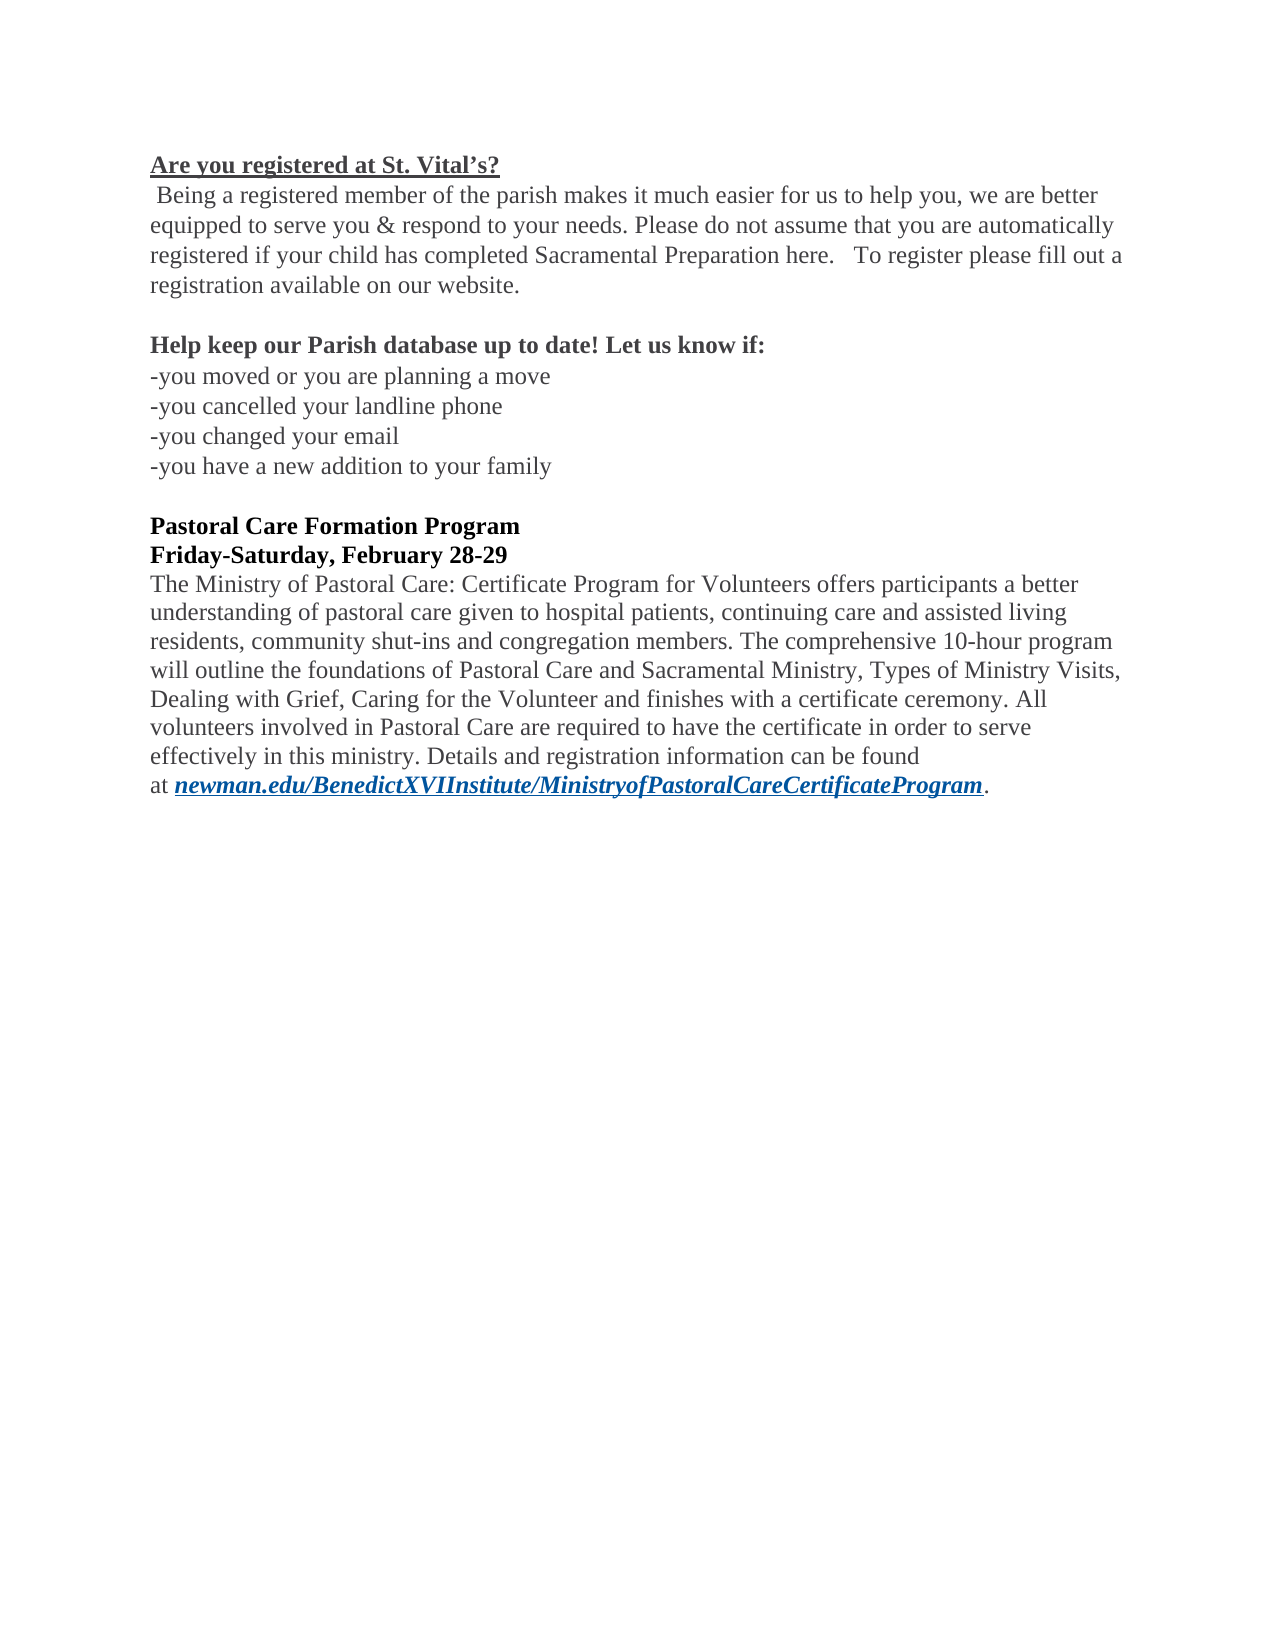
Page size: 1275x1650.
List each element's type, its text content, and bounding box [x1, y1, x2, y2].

text Help keep our Parish database up to date! Let us know if: [150, 331, 1125, 359]
text -you moved or you are planning a move [150, 361, 1125, 389]
text -you changed your email [150, 421, 1125, 450]
text -you have a new addition to your family [150, 451, 1125, 480]
text Are you registered at St. Vital’s? [150, 150, 1125, 179]
text -you cancelled your landline phone [150, 391, 1125, 419]
text Being a registered member of the parish makes it much easier for us to help you, we are better equipped to serve you & respond to your needs. Please do not assume that you are automatically registered if your child has completed Sacramental Preparation here. To register please fill out a registration available on our website. [150, 180, 1125, 299]
text Friday-Saturday, February 28-29 [150, 540, 1125, 569]
text The Ministry of Pastoral Care: Certificate Program for Volunteers offers participants a better understanding of pastoral care given to hospital patients, continuing care and assisted living residents, community shut-ins and congregation members. The comprehensive 10-hour program will outline the foundations of Pastoral Care and Sacramental Ministry, Types of Ministry Visits, Dealing with Grief, Caring for the Volunteer and finishes with a certificate ceremony. All volunteers involved in Pastoral Care are required to have the certificate in order to serve effectively in this ministry. Details and registration information can be found at newman.edu/BenedictXVIInstitute/MinistryofPastoralCareCertificateProgram. [150, 569, 1125, 799]
text Pastoral Care Formation Program [150, 511, 1125, 540]
